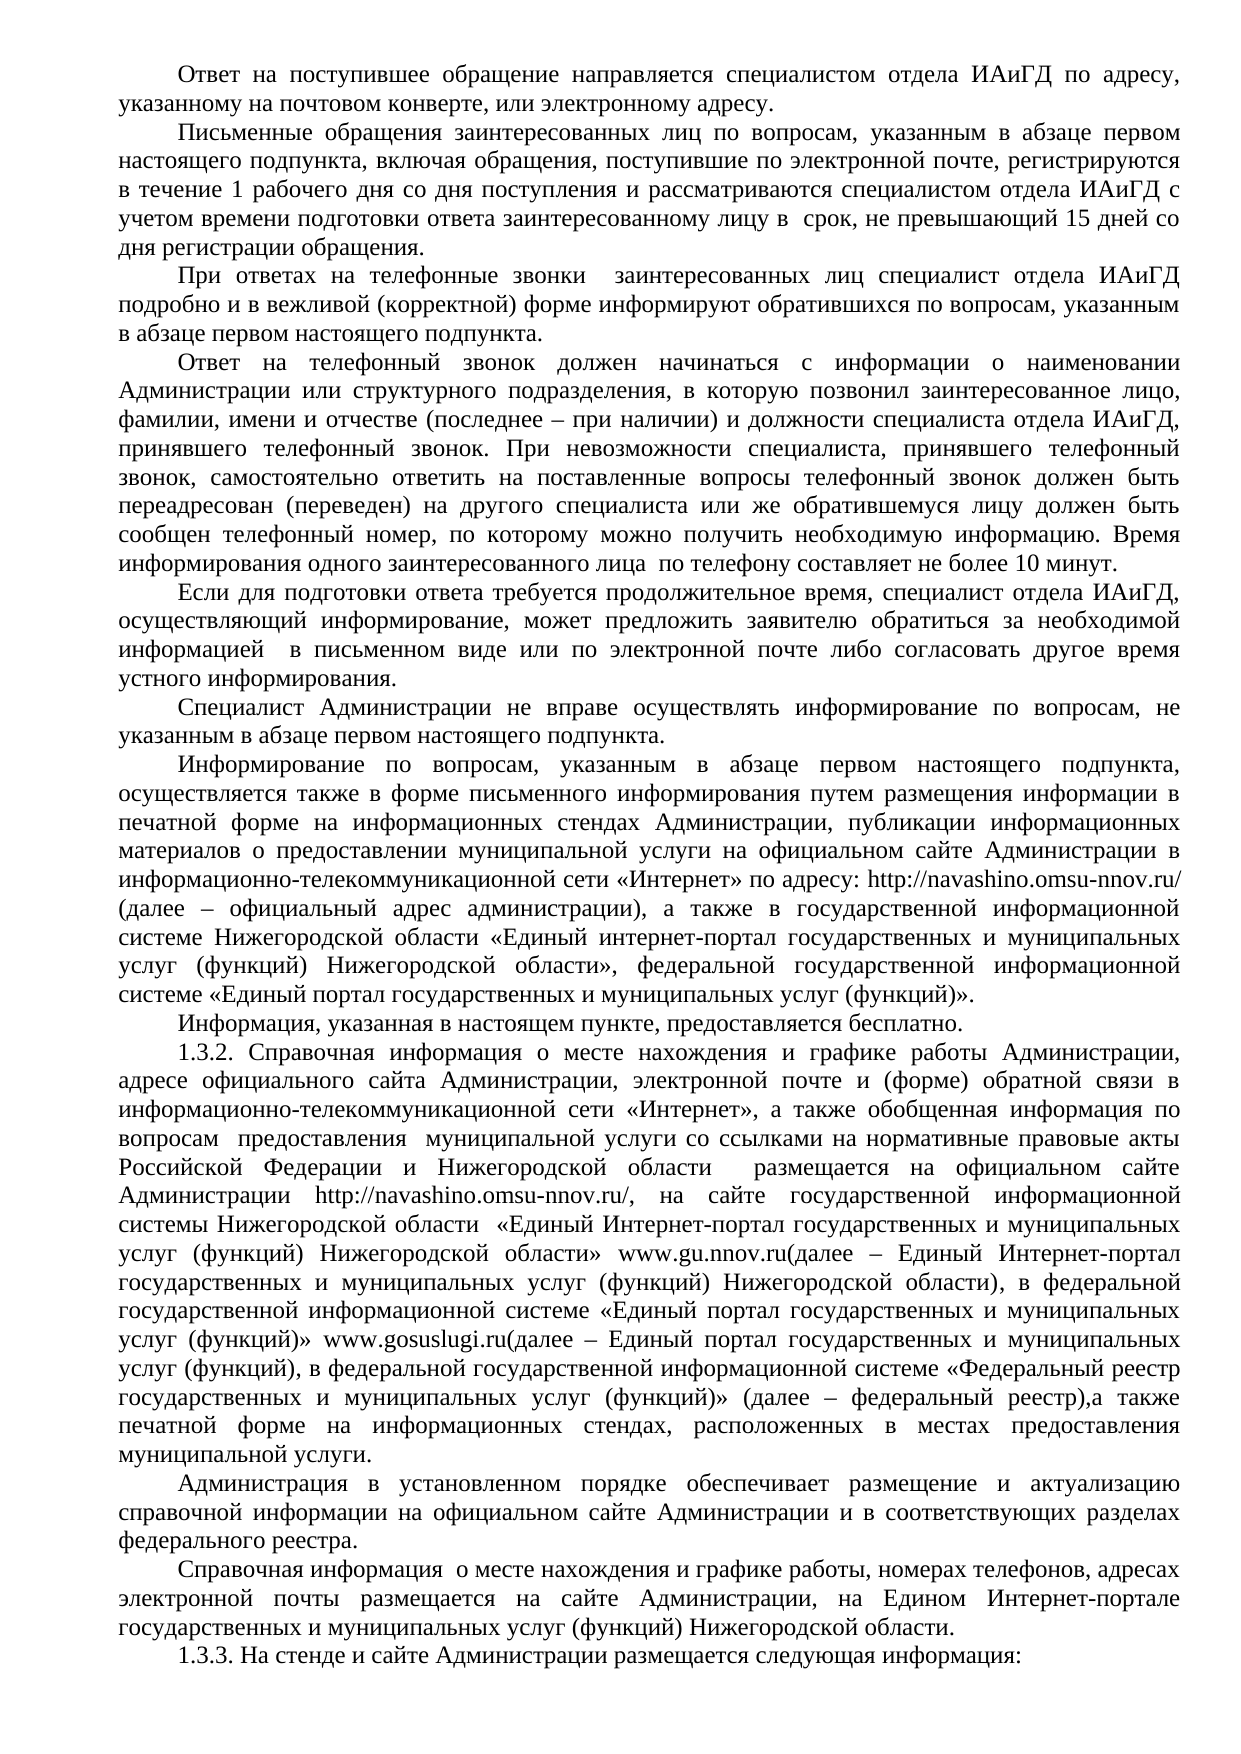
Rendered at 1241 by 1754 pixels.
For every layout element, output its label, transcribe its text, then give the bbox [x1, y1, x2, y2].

text Специалист Администрации не вправе осуществлять информирование по вопросам, не указанным в абзаце первом настоящего подпункта. [118, 692, 1181, 749]
text Информирование по вопросам, указанным в абзаце первом настоящего подпункта, осуществляется также в форме письменного информирования путем размещения информации в печатной форме на информационных стендах Администрации, публикации информационных материалов о предоставлении муниципальной услуги на официальном сайте Администрации в информационно-телекоммуникационной сети «Интернет» по адресу: http://navashino.omsu-nnov.ru/ (далее – официальный адрес администрации), а также в государственной информационной системе Нижегородской области «Единый интернет-портал государственных и муниципальных услуг (функций) Нижегородской области», федеральной государственной информационной системе «Единый портал государственных и муниципальных услуг (функций)». [118, 749, 1181, 1008]
text Письменные обращения заинтересованных лиц по вопросам, указанным в абзаце первом настоящего подпункта, включая обращения, поступившие по электронной почте, регистрируются в течение 1 рабочего дня со дня поступления и рассматриваются специалистом отдела ИАиГД с учетом времени подготовки ответа заинтересованному лицу в срок, не превышающий 15 дней со дня регистрации обращения. [118, 117, 1181, 260]
text 1.3.2. Справочная информация о месте нахождения и графике работы Администрации, адресе официального сайта Администрации, электронной почте и (форме) обратной связи в информационно-телекоммуникационной сети «Интернет», а также обобщенная информация по вопросам предоставления муниципальной услуги со ссылками на нормативные правовые акты Российской Федерации и Нижегородской области размещается на официальном сайте Администрации http://navashino.omsu-nnov.ru/, на сайте государственной информационной системы Нижегородской области «Единый Интернет-портал государственных и муниципальных услуг (функций) Нижегородской области» www.gu.nnov.ru(далее – Единый Интернет-портал государственных и муниципальных услуг (функций) Нижегородской области), в федеральной государственной информационной системе «Единый портал государственных и муниципальных услуг (функций)» www.gosuslugi.ru(далее – Единый портал государственных и муниципальных услуг (функций), в федеральной государственной информационной системе «Федеральный реестр государственных и муниципальных услуг (функций)» (далее – федеральный реестр),а также печатной форме на информационных стендах, расположенных в местах предоставления муниципальной услуги. [118, 1037, 1181, 1468]
text 1.3.3. На стенде и сайте Администрации размещается следующая информация: [118, 1640, 1181, 1669]
text Если для подготовки ответа требуется продолжительное время, специалист отдела ИАиГД, осуществляющий информирование, может предложить заявителю обратиться за необходимой информацией в письменном виде или по электронной почте либо согласовать другое время устного информирования. [118, 577, 1181, 692]
text Администрация в установленном порядке обеспечивает размещение и актуализацию справочной информации на официальном сайте Администрации и в соответствующих разделах федерального реестра. [118, 1468, 1181, 1554]
text При ответах на телефонные звонки заинтересованных лиц специалист отдела ИАиГД подробно и в вежливой (корректной) форме информируют обратившихся по вопросам, указанным в абзаце первом настоящего подпункта. [118, 260, 1181, 347]
text Справочная информация о месте нахождения и графике работы, номерах телефонов, адресах электронной почты размещается на сайте Администрации, на Едином Интернет-портале государственных и муниципальных услуг (функций) Нижегородской области. [118, 1554, 1181, 1640]
text Информация, указанная в настоящем пункте, предоставляется бесплатно. [118, 1008, 1181, 1037]
text Ответ на телефонный звонок должен начинаться с информации о наименовании Администрации или структурного подразделения, в которую позвонил заинтересованное лицо, фамилии, имени и отчестве (последнее – при наличии) и должности специалиста отдела ИАиГД, принявшего телефонный звонок. При невозможности специалиста, принявшего телефонный звонок, самостоятельно ответить на поставленные вопросы телефонный звонок должен быть переадресован (переведен) на другого специалиста или же обратившемуся лицу должен быть сообщен телефонный номер, по которому можно получить необходимую информацию. Время информирования одного заинтересованного лица по телефону составляет не более 10 минут. [118, 347, 1181, 577]
text Ответ на поступившее обращение направляется специалистом отдела ИАиГД по адресу, указанному на почтовом конверте, или электронному адресу. [118, 59, 1181, 117]
